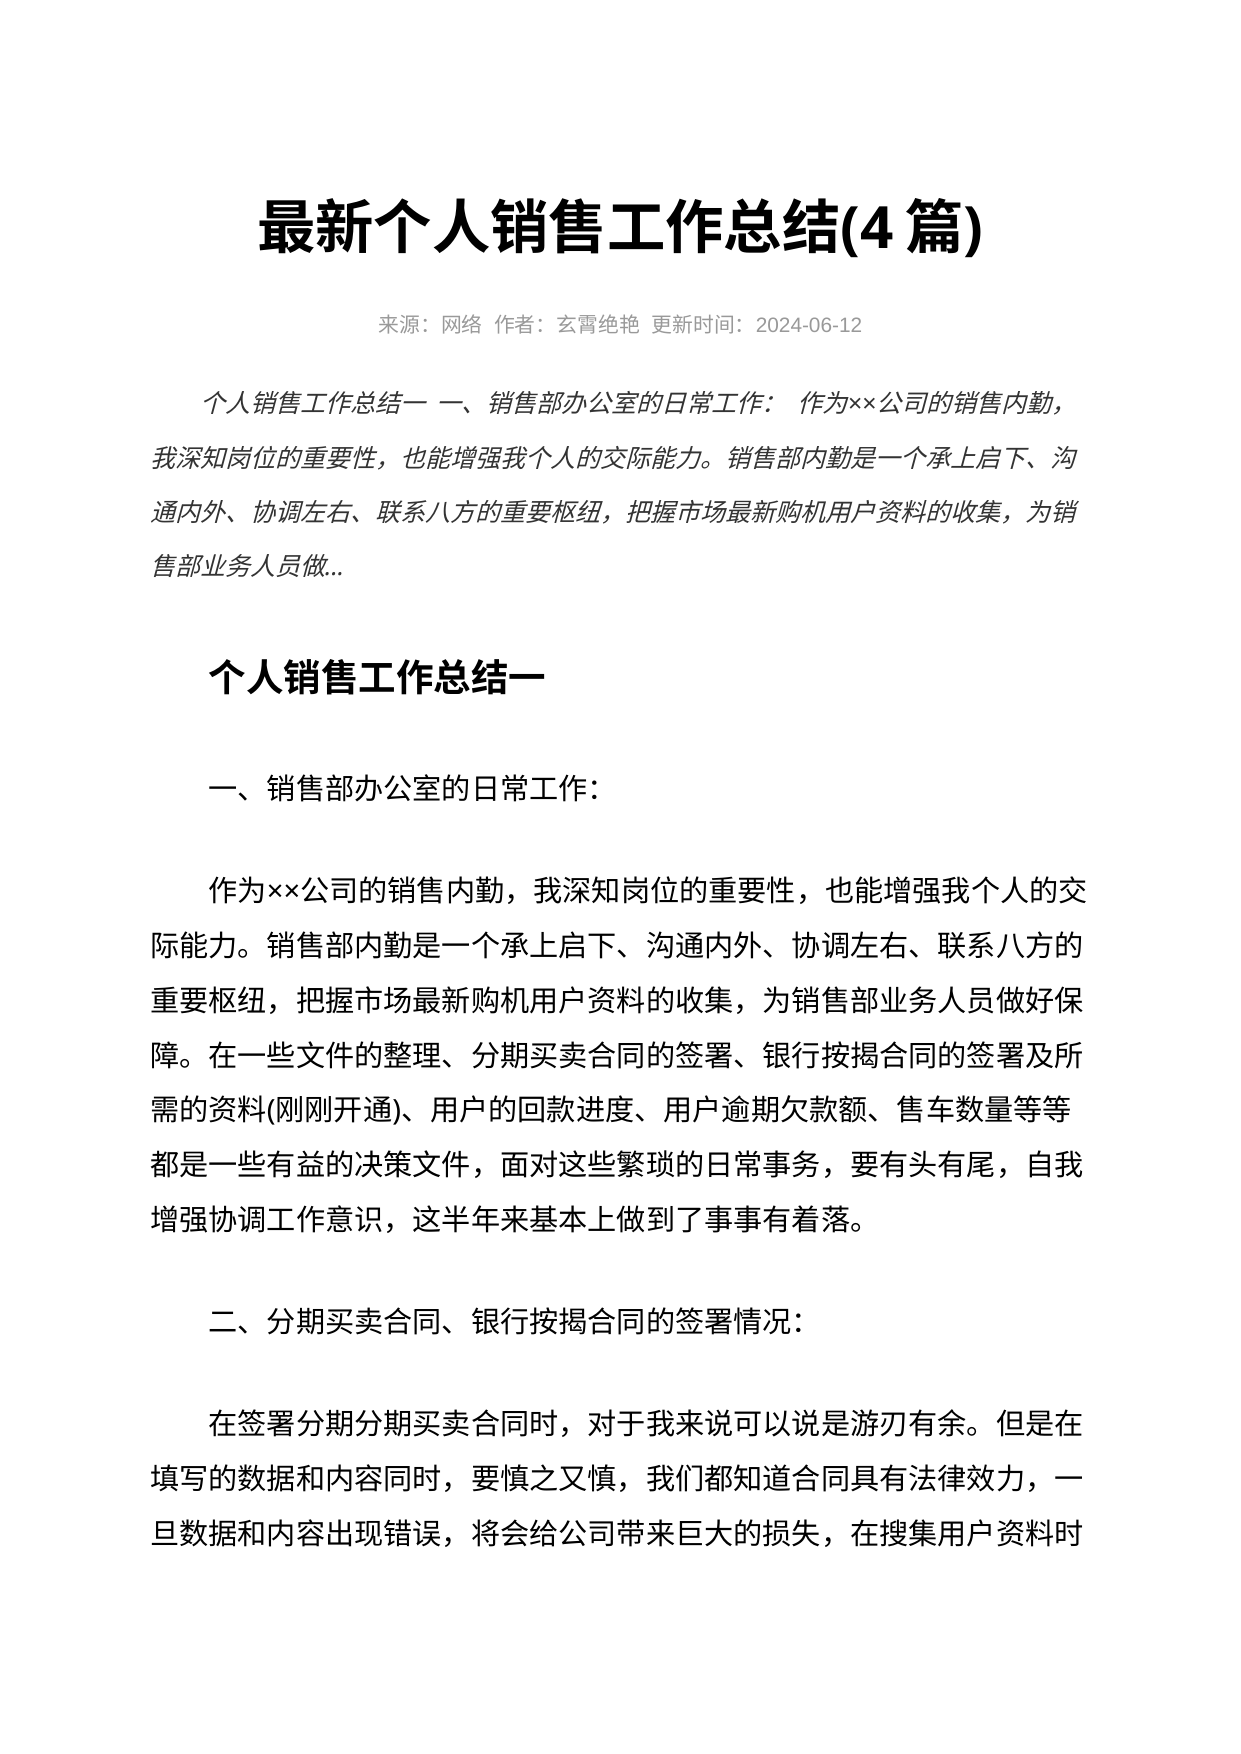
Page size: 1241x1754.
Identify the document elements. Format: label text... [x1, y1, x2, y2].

text 作为××公司的销售内勤，我深知岗位的重要性，也能增强我个人的交际能力。销售部内勤是一个承上启下、沟通内外、协调左右、联系八方的重要枢纽，把握市场最新购机用户资料的收集，为销售部业务人员做好保障。在一些文件的整理、分期买卖合同的签署、银行按揭合同的签署及所需的资料(刚刚开通)、用户的回款进度、用户逾期欠款额、售车数量等等都是一些有益的决策文件，面对这些繁琐的日常事务，要有头有尾，自我增强协调工作意识，这半年来基本上做到了事事有着落。 [150, 867, 1090, 1239]
subtitle 最新个人销售工作总结(4篇) [150, 181, 1090, 266]
text 一、销售部办公室的日常工作： [150, 766, 1090, 808]
text 来源：网络 作者：玄霄绝艳 更新时间：2024-06-12 [150, 313, 1090, 337]
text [150, 1400, 1090, 1552]
text 个人销售工作总结一 [150, 648, 1090, 702]
text 二、分期买卖合同、银行按揭合同的签署情况： [150, 1299, 1090, 1341]
text 个人销售工作总结一 一、销售部办公室的日常工作： 作为××公司的销售内勤，我深知岗位的重要性，也能增强我个人的交际能力。销售部内勤是一个承上启下、沟通内外、协调左右、联系八方的重要枢纽，把握市场最新购机用户资料的收集，为销售部业务人员做... [150, 384, 1090, 583]
